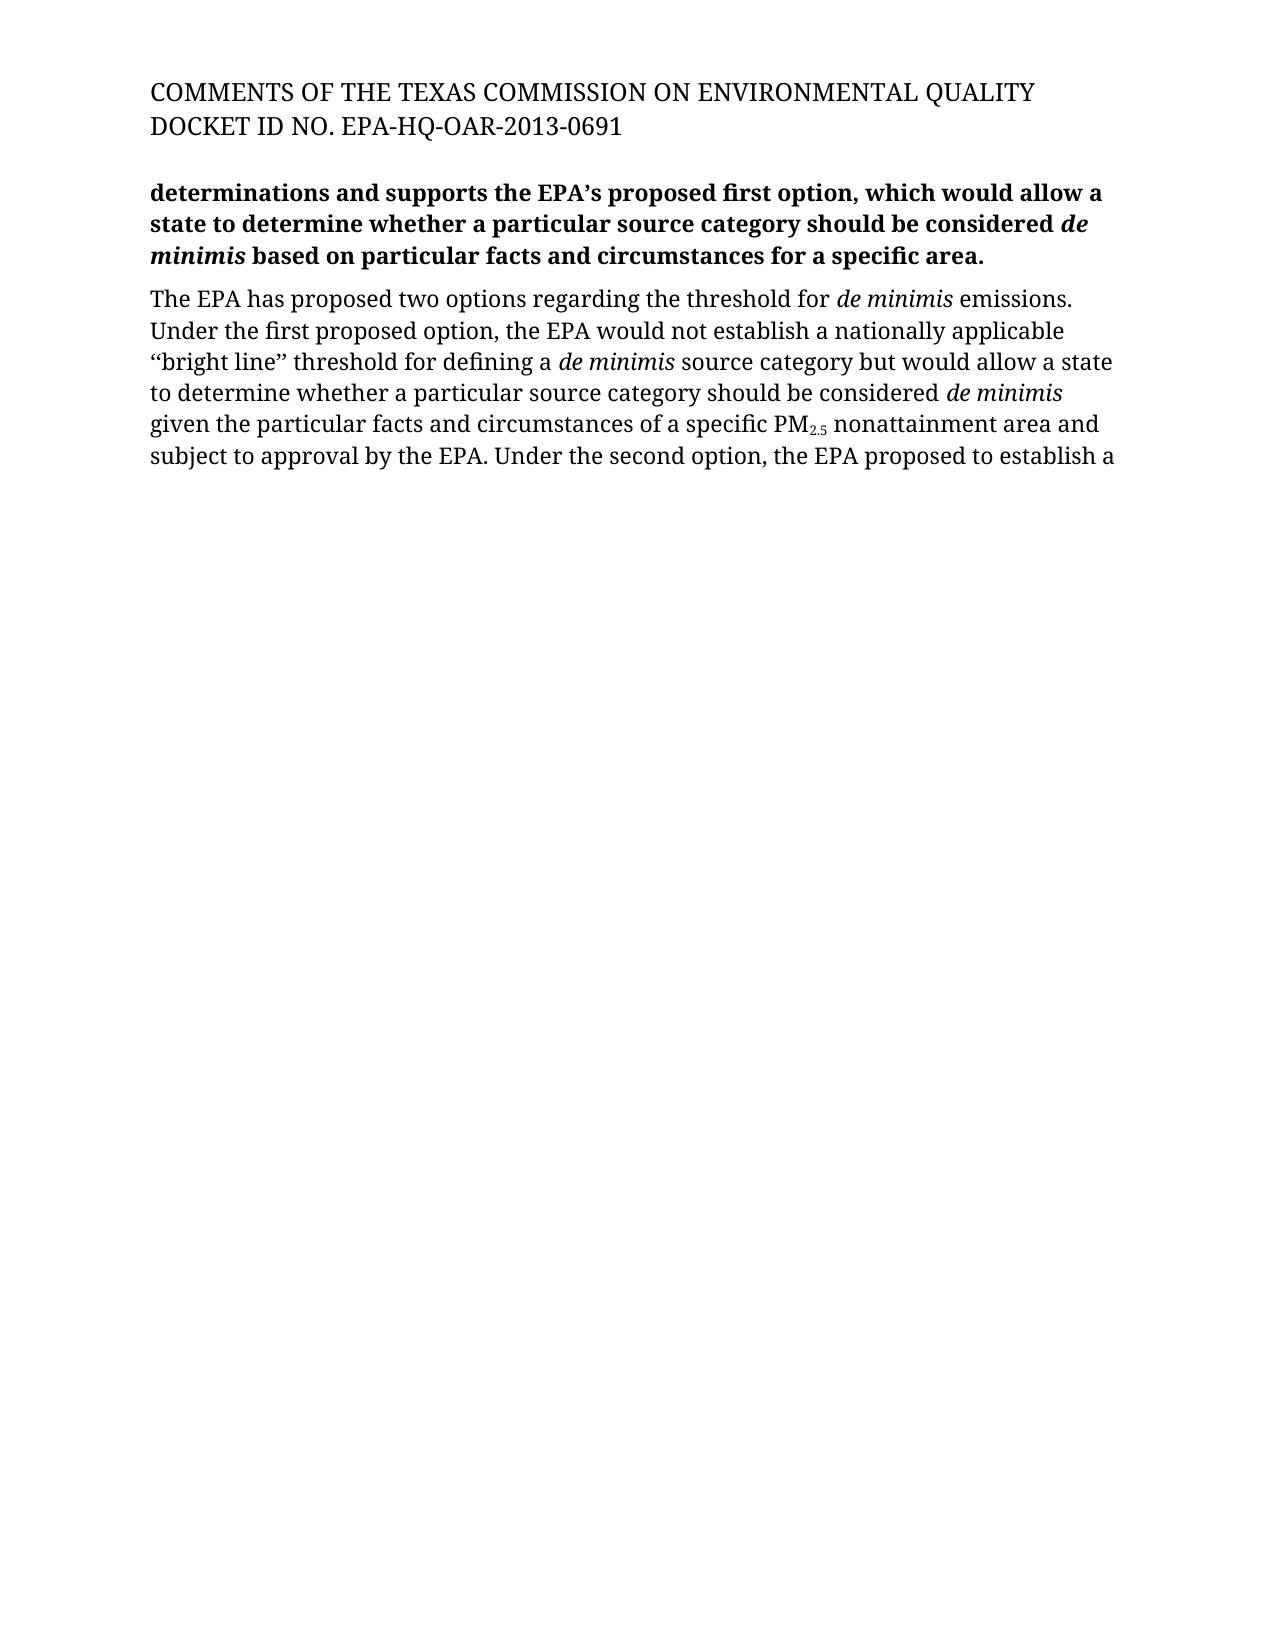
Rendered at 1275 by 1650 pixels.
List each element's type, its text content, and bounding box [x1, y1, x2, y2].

text D.4. The TCEQ supports including de minimis thresholds for exempting certain source categories from consideration for reasonable control measure determinations and supports the EPA’s proposed first option, which would allow a state to determine whether a particular source category should be considered de minimis based on particular facts and circumstances for a specific area. [150, 177, 1125, 271]
text The EPA has proposed two options regarding the threshold for de minimis emissions. Under the first proposed option, the EPA would not establish a nationally applicable ‘‘bright line’’ threshold for defining a de minimis source category but would allow a state to determine whether a particular source category should be considered de minimis given the particular facts and circumstances of a specific PM2.5 nonattainment area and subject to approval by the EPA. Under the second option, the EPA proposed to establish a nationally applicable de minimis source category threshold that would be a specific percentage of the level of the relevant PM2.5 NAAQS. Due to the complexity associated with determining a nationally applicable threshold, the TCEQ supports the flexibility provided by the EPA’s first proposed option. [150, 283, 1125, 471]
